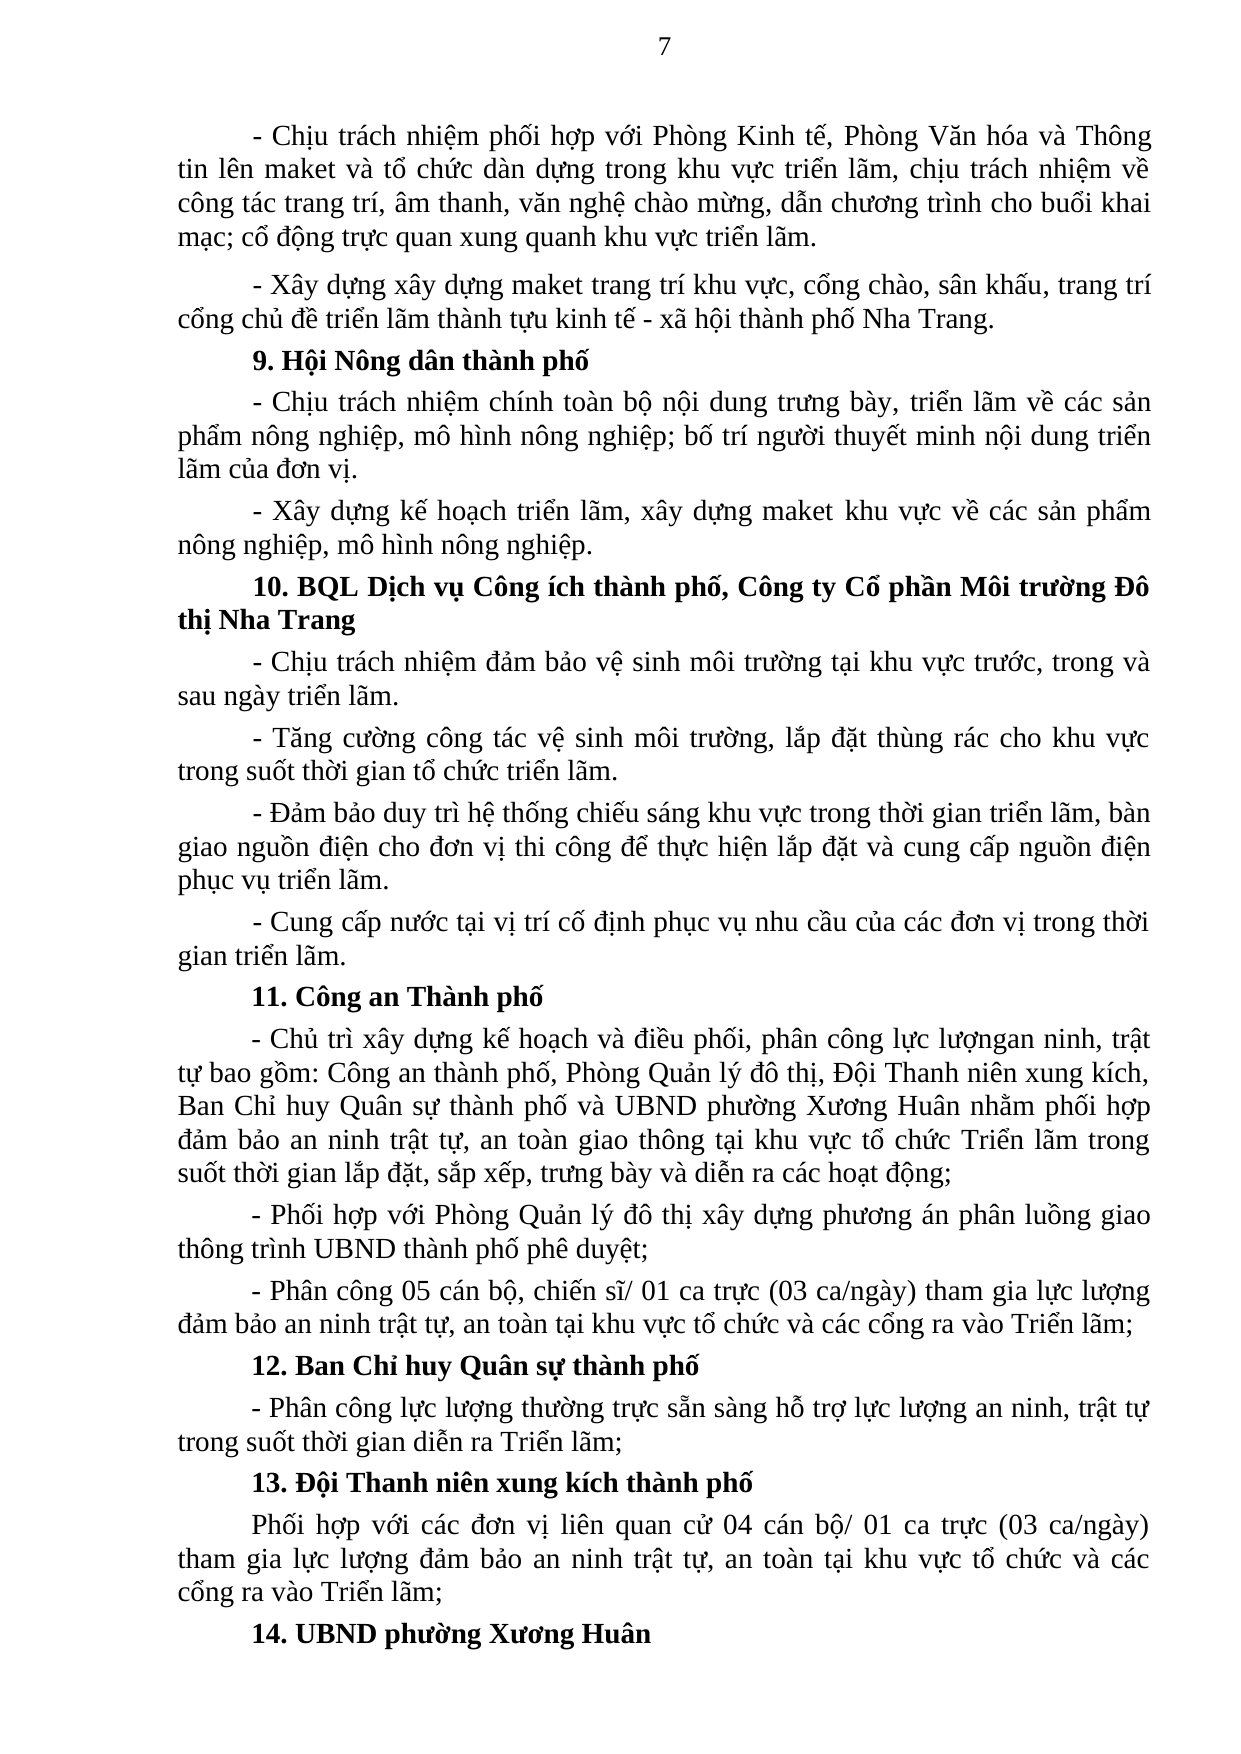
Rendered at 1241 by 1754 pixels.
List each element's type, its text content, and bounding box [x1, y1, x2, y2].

text 14. UBND phường Xương Huân [177, 1616, 1152, 1650]
text 13. Đội Thanh niên xung kích thành phố [177, 1466, 1152, 1499]
text - Phối hợp với Phòng Quản lý đô thị xây dựng phương án phân luồng giao thông trình UBND thành phố phê duyệt; [177, 1197, 1152, 1264]
text - Tăng cường công tác vệ sinh môi trường, lắp đặt thùng rác cho khu vực trong suốt thời gian tổ chức triển lãm. [177, 720, 1152, 787]
text Phối hợp với các đơn vị liên quan cử 04 cán bộ/ 01 ca trực (03 ca/ngày) tham gia lực lượng đảm bảo an ninh trật tự, an toàn tại khu vực tổ chức và các cổng ra vào Triển lãm; [177, 1507, 1152, 1608]
text - Chịu trách nhiệm chính toàn bộ nội dung trưng bày, triển lãm về các sản phẩm nông nghiệp, mô hình nông nghiệp; bố trí người thuyết minh nội dung triển lãm của đơn vị. [177, 384, 1152, 485]
text - Chịu trách nhiệm đảm bảo vệ sinh môi trường tại khu vực trước, trong và sau ngày triển lãm. [177, 644, 1152, 711]
text - Phân công 05 cán bộ, chiến sĩ/ 01 ca trực (03 ca/ngày) tham gia lực lượng đảm bảo an ninh trật tự, an toàn tại khu vực tổ chức và các cổng ra vào Triển lãm; [177, 1273, 1152, 1340]
text 11. Công an Thành phố [177, 979, 1152, 1013]
text 10. BQL Dịch vụ Công ích thành phố, Công ty Cổ phần Môi trường Đô thị Nha Trang [177, 569, 1152, 636]
text - Xây dựng xây dựng maket trang trí khu vực, cổng chào, sân khấu, trang trí cổng chủ đề triển lãm thành tựu kinh tế - xã hội thành phố Nha Trang. [177, 267, 1152, 334]
text - Đảm bảo duy trì hệ thống chiếu sáng khu vực trong thời gian triển lãm, bàn giao nguồn điện cho đơn vị thi công để thực hiện lắp đặt và cung cấp nguồn điện phục vụ triển lãm. [177, 795, 1152, 896]
text 12. Ban Chỉ huy Quân sự thành phố [177, 1348, 1152, 1382]
text - Cung cấp nước tại vị trí cố định phục vụ nhu cầu của các đơn vị trong thời gian triển lãm. [177, 904, 1152, 971]
text - Phân công lực lượng thường trực sẵn sàng hỗ trợ lực lượng an ninh, trật tự trong suốt thời gian diễn ra Triển lãm; [177, 1390, 1152, 1457]
text - Chủ trì xây dựng kế hoạch và điều phối, phân công lực lượngan ninh, trật tự bao gồm: Công an thành phố, Phòng Quản lý đô thị, Đội Thanh niên xung kích, Ban Chỉ huy Quân sự thành phố và UBND phường Xương Huân nhằm phối hợp đảm bảo an ninh trật tự, an toàn giao thông tại khu vực tổ chức Triển lãm trong suốt thời gian lắp đặt, sắp xếp, trưng bày và diễn ra các hoạt động; [177, 1021, 1152, 1189]
text - Xây dựng kế hoạch triển lãm, xây dựng maket khu vực về các sản phẩm nông nghiệp, mô hình nông nghiệp. [177, 493, 1152, 561]
text - Chịu trách nhiệm phối hợp với Phòng Kinh tế, Phòng Văn hóa và Thông tin lên maket và tổ chức dàn dựng trong khu vực triển lãm, chịu trách nhiệm về công tác trang trí, âm thanh, văn nghệ chào mừng, dẫn chương trình cho buổi khai mạc; cổ động trực quan xung quanh khu vực triển lãm. [177, 118, 1152, 252]
text 9. Hội Nông dân thành phố [177, 343, 1152, 376]
